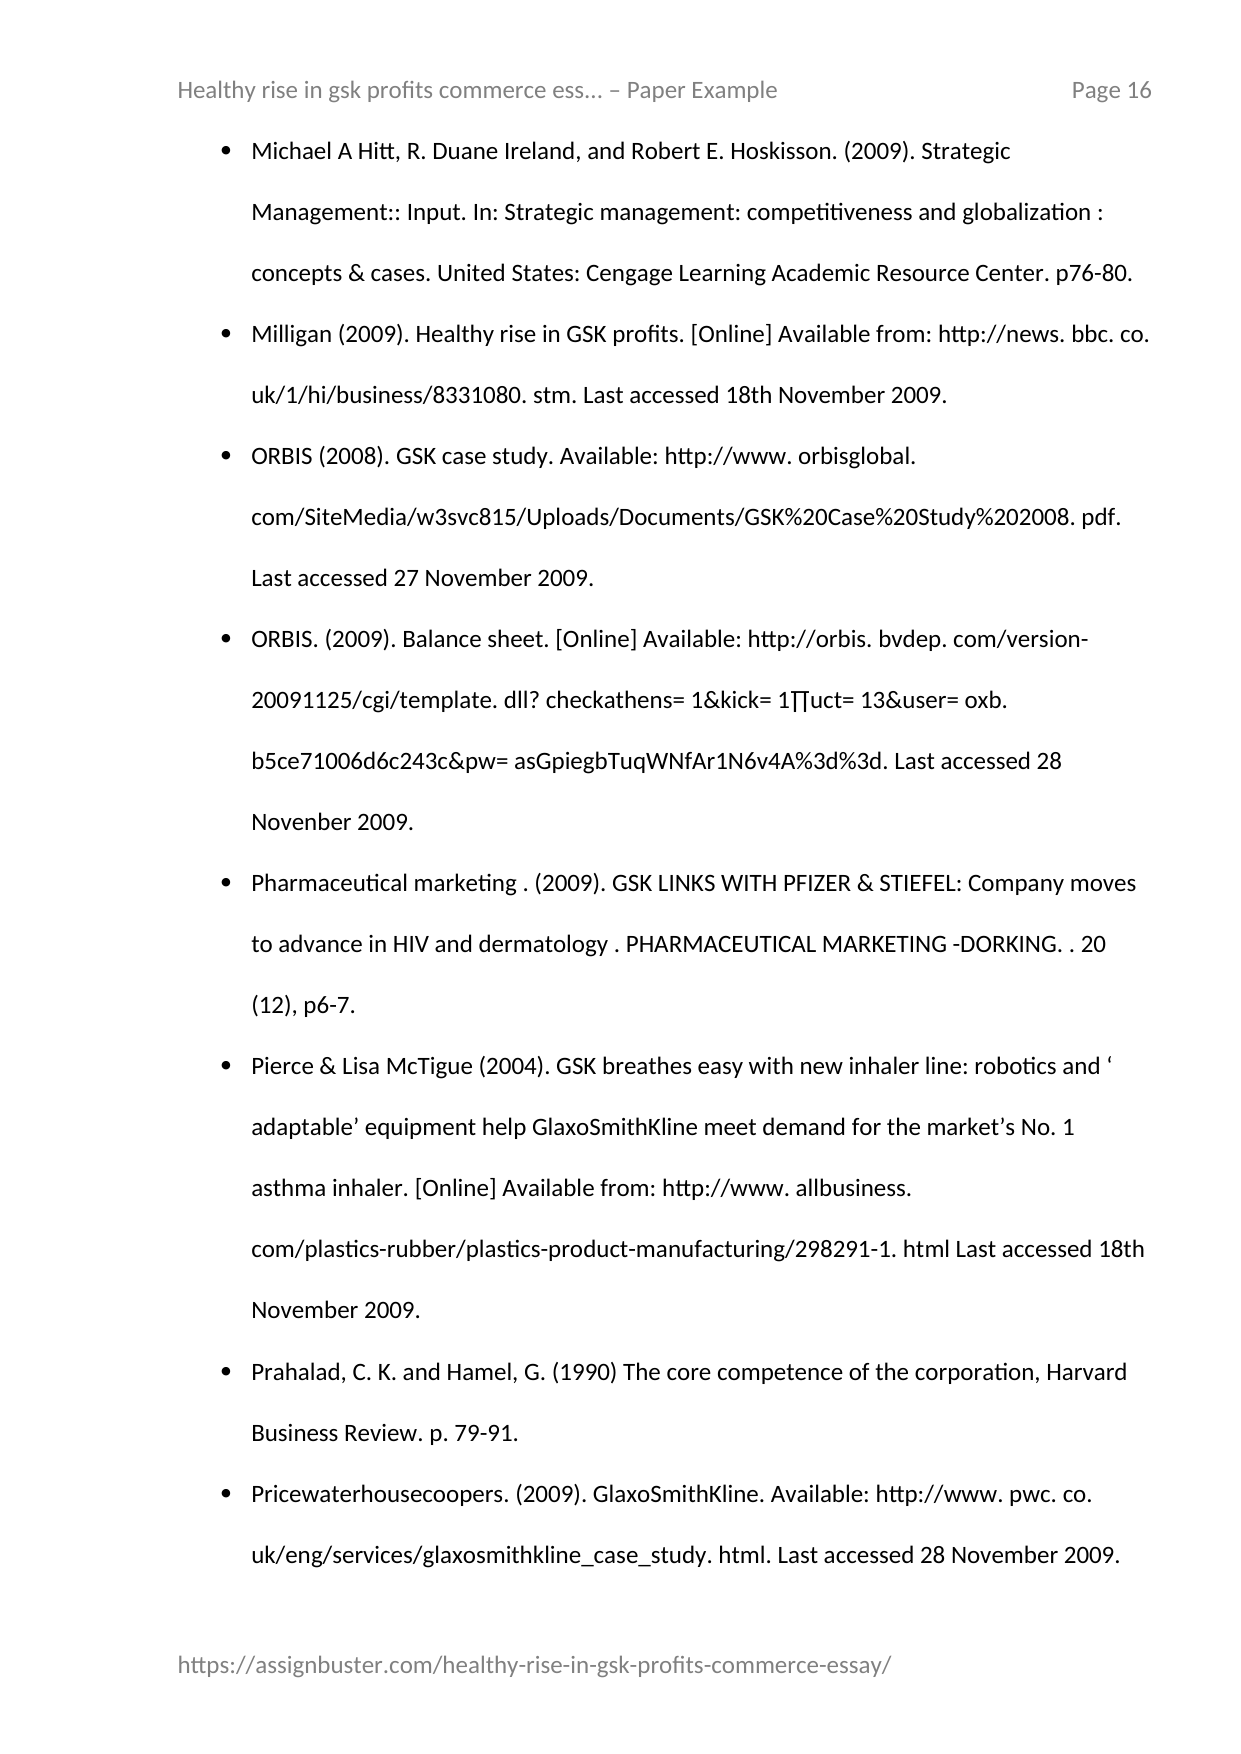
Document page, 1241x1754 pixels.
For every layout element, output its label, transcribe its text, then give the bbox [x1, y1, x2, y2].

list Pricewaterhousecoopers. (2009). GlaxoSmithKline. Available: http://www. pwc. co. uk/eng/services/glaxosmithkline_case_study. html. Last accessed 28 November 2009. [222, 1478, 1152, 1569]
list Milligan (2009). Healthy rise in GSK profits. [Online] Available from: http://news. bbc. co. uk/1/hi/business/8331080. stm. Last accessed 18th November 2009. [222, 318, 1152, 409]
list ORBIS (2008). GSK case study. Available: http://www. orbisglobal. com/SiteMedia/w3svc815/Uploads/Documents/GSK%20Case%20Study%202008. pdf. Last accessed 27 November 2009. [222, 440, 1152, 593]
list Pharmaceutical marketing . (2009). GSK LINKS WITH PFIZER & STIEFEL: Company moves to advance in HIV and dermatology . PHARMACEUTICAL MARKETING -DORKING. . 20 (12), p6-7. [222, 867, 1152, 1020]
list Prahalad, C. K. and Hamel, G. (1990) The core competence of the corporation, Harvard Business Review. p. 79-91. [222, 1356, 1152, 1447]
list ORBIS. (2009). Balance sheet. [Online] Available: http://orbis. bvdep. com/version-20091125/cgi/template. dll? checkathens= 1&kick= 1∏uct= 13&user= oxb. b5ce71006d6c243c&pw= asGpiegbTuqWNfAr1N6v4A%3d%3d. Last accessed 28 Novenber 2009. [222, 623, 1152, 837]
list Pierce & Lisa McTigue (2004). GSK breathes easy with new inhaler line: robotics and ‘ adaptable’ equipment help GlaxoSmithKline meet demand for the market’s No. 1 asthma inhaler. [Online] Available from: http://www. allbusiness. com/plastics-rubber/plastics-product-manufacturing/298291-1. html Last accessed 18th November 2009. [222, 1050, 1152, 1325]
list Michael A Hitt, R. Duane Ireland, and Robert E. Hoskisson. (2009). Strategic Management:: Input. In: Strategic management: competitiveness and globalization : concepts & cases. United States: Cengage Learning Academic Resource Center. p76-80. [222, 135, 1152, 287]
